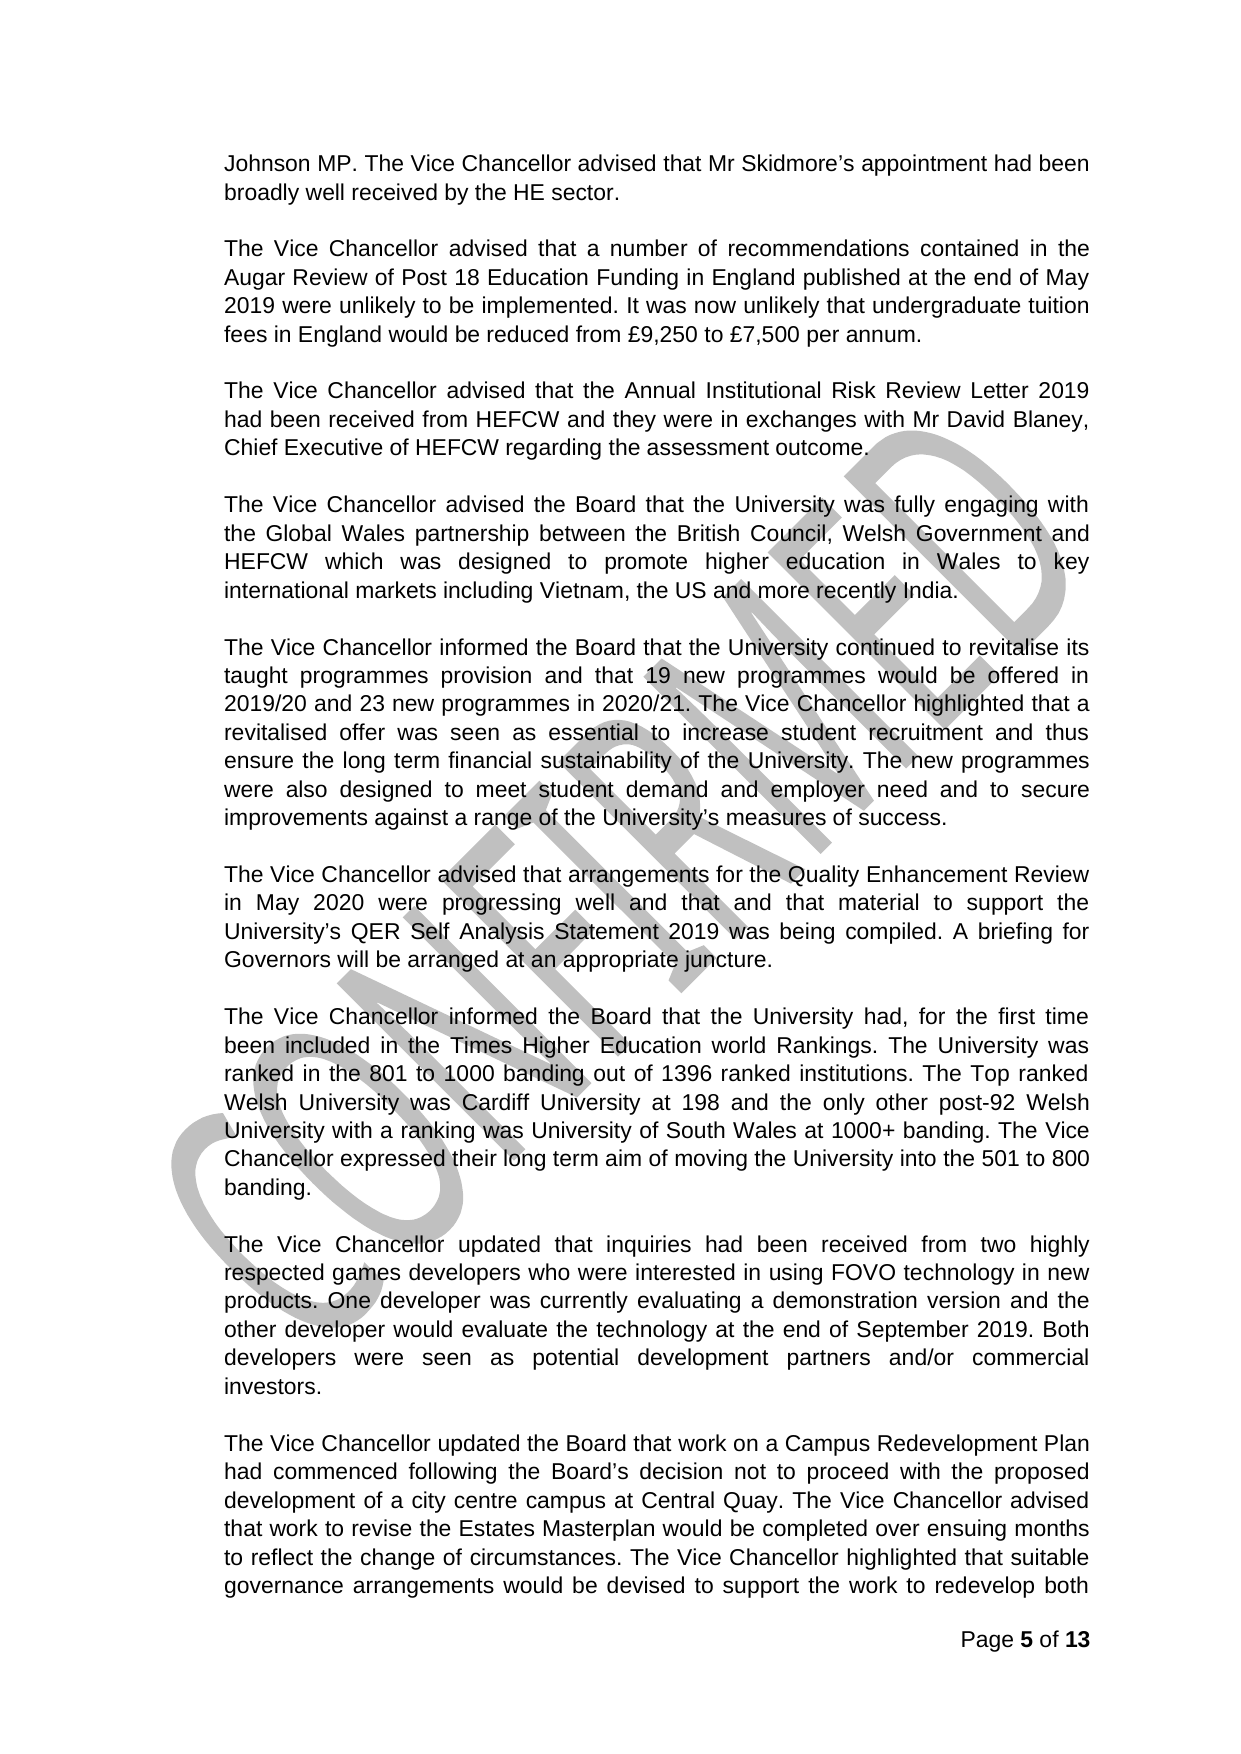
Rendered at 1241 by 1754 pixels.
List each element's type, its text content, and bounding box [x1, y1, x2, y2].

text The Vice Chancellor advised that the Annual Institutional Risk Review Letter 2019 had been received from HEFCW and they were in exchanges with Mr David Blaney, Chief Executive of HEFCW regarding the assessment outcome. [224, 377, 1090, 461]
text The Vice Chancellor informed the Board that the University had, for the first time been included in the Times Higher Education world Rankings. The University was ranked in the 801 to 1000 banding out of 1396 ranked institutions. The Top ranked Welsh University was Cardiff University at 198 and the only other post-92 Welsh University with a ranking was University of South Wales at 1000+ banding. The Vice Chancellor expressed their long term aim of moving the University into the 501 to 800 banding. [224, 1003, 1090, 1200]
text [224, 150, 1090, 205]
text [224, 1430, 1090, 1598]
text The Vice Chancellor updated that inquiries had been received from two highly respected games developers who were interested in using FOVO technology in new products. One developer was currently evaluating a demonstration version and the other developer would evaluate the technology at the end of September 2019. Both developers were seen as potential development partners and/or commercial investors. [224, 1231, 1090, 1399]
text The Vice Chancellor advised that a number of recommendations contained in the Augar Review of Post 18 Education Funding in England published at the end of May 2019 were unlikely to be implemented. It was now unlikely that undergraduate tuition fees in England would be reduced from £9,250 to £7,500 per annum. [224, 235, 1090, 347]
text The Vice Chancellor advised the Board that the University was fully engaging with the Global Wales partnership between the British Council, Welsh Government and HEFCW which was designed to promote higher education in Wales to key international markets including Vietnam, the US and more recently India. [224, 491, 1090, 603]
text The Vice Chancellor informed the Board that the University continued to revitalise its taught programmes provision and that 19 new programmes would be offered in 2019/20 and 23 new programmes in 2020/21. The Vice Chancellor highlighted that a revitalised offer was seen as essential to increase student recruitment and thus ensure the long term financial sustainability of the University. The new programmes were also designed to meet student demand and employer need and to secure improvements against a range of the University’s measures of success. [224, 633, 1090, 830]
text The Vice Chancellor advised that arrangements for the Quality Enhancement Review in May 2020 were progressing well and that and that material to support the University’s QER Self Analysis Statement 2019 was being compiled. A briefing for Governors will be arranged at an appropriate juncture. [224, 861, 1090, 973]
